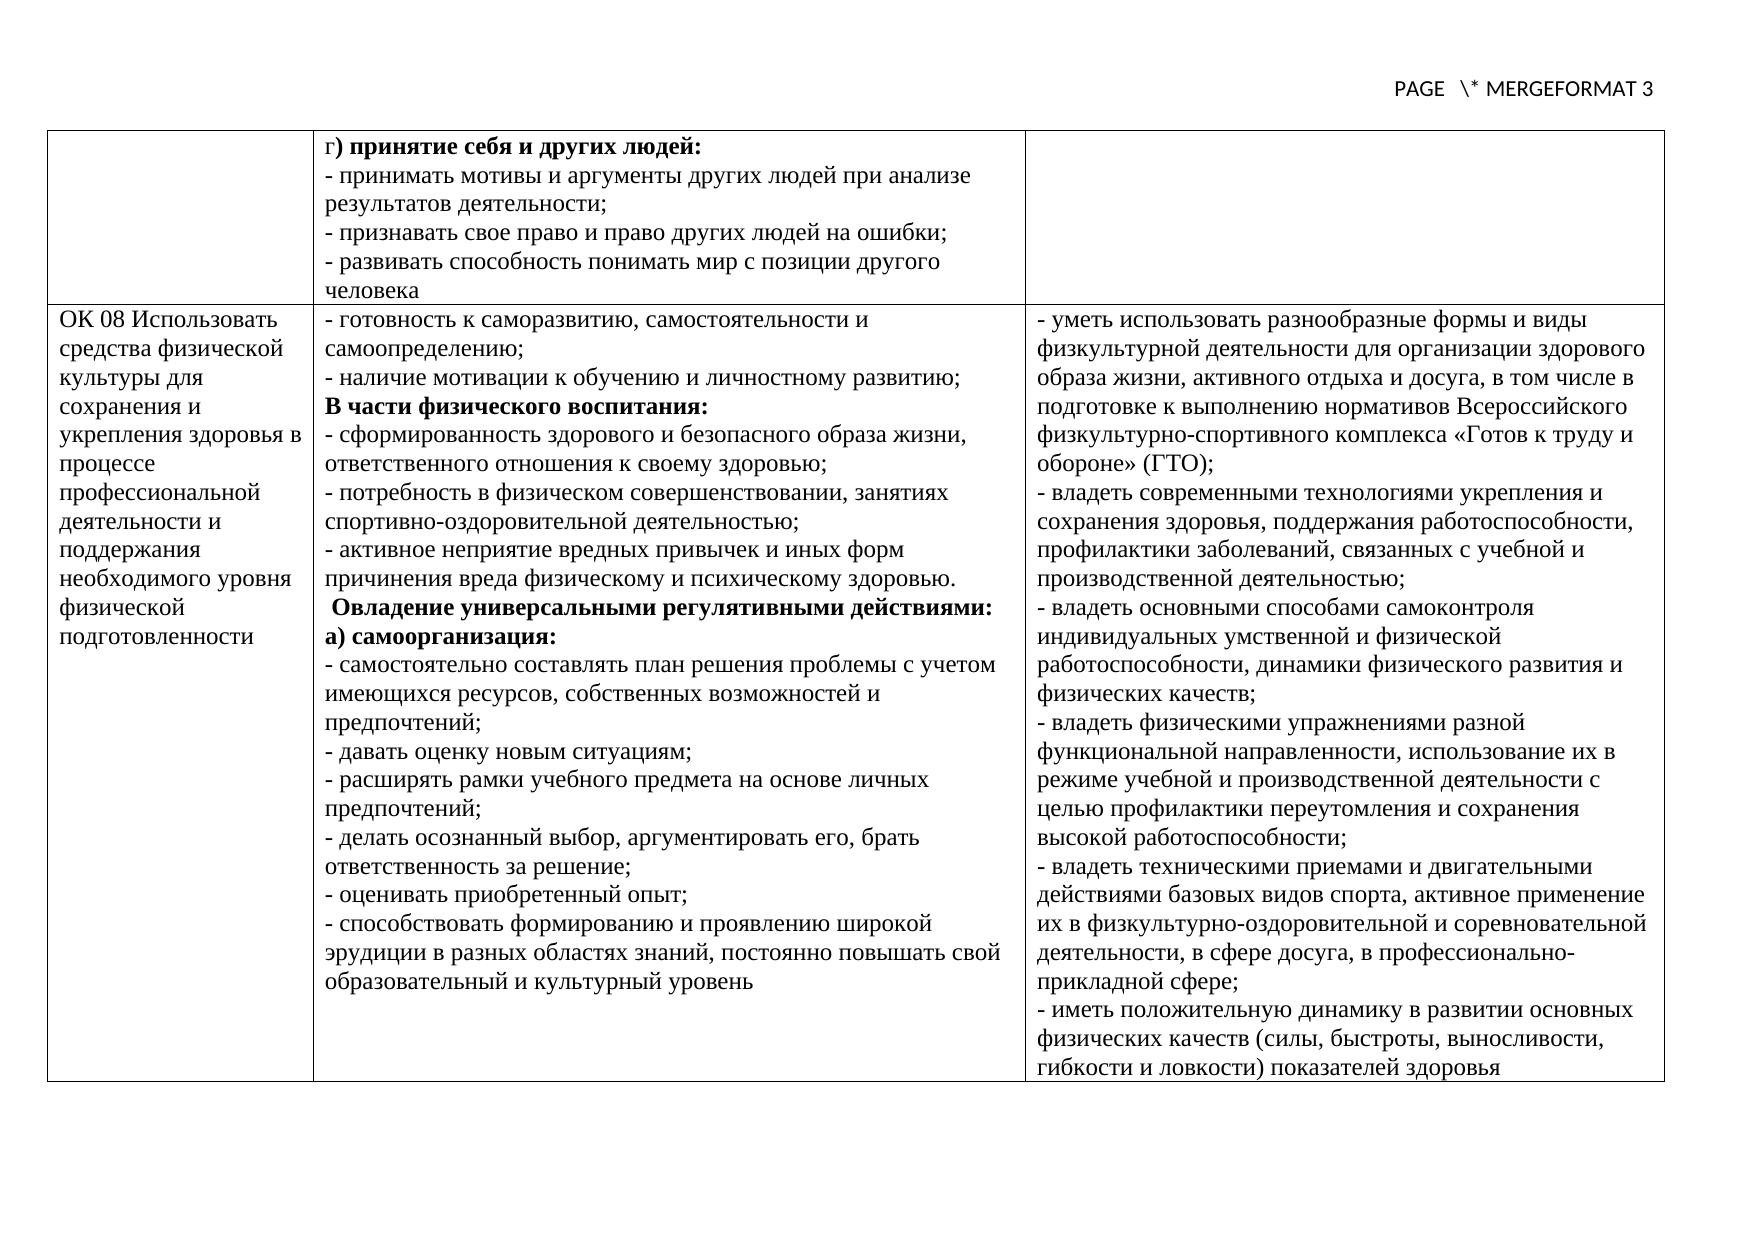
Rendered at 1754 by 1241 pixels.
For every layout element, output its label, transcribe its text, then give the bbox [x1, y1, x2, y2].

table_cell - уметь использовать разнообразные формы и виды физкультурной деятельности для организации здорового образа жизни, активного отдыха и досуга, в том числе в подготовке к выполнению нормативов Всероссийского физкультурно-спортивного комплекса «Готов к труду и обороне» (ГТО); - владеть современными технологиями укрепления и сохранения здоровья, поддержания работоспособности, профилактики заболеваний, связанных с учебной и производственной деятельностью; - владеть основными способами самоконтроля индивидуальных умственной и физической работоспособности, динамики физического развития и физических качеств; - владеть физическими упражнениями разной функциональной направленности, использование их в режиме учебной и производственной деятельности с целью профилактики переутомления и сохранения высокой работоспособности; - владеть техническими приемами и двигательными действиями базовых видов спорта, активное применение их в физкультурно-оздоровительной и соревновательной деятельности, в сфере досуга, в профессионально-прикладной сфере; - иметь положительную динамику в развитии основных физических качеств (силы, быстроты, выносливости, гибкости и ловкости) показателей здоровья [1026, 305, 1664, 1081]
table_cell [314, 131, 1025, 303]
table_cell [48, 131, 313, 303]
table_cell ОК 08 Использовать средства физической культуры для сохранения и укрепления здоровья в процессе профессиональной деятельности и поддержания необходимого уровня физической подготовленности [48, 305, 313, 1081]
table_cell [1026, 131, 1664, 303]
table_cell - готовность к саморазвитию, самостоятельности и самоопределению; - наличие мотивации к обучению и личностному развитию; В части физического воспитания: - сформированность здорового и безопасного образа жизни, ответственного отношения к своему здоровью; - потребность в физическом совершенствовании, занятиях спортивно-оздоровительной деятельностью; - активное неприятие вредных привычек и иных форм причинения вреда физическому и психическому здоровью. Овладение универсальными регулятивными действиями: а) самоорганизация: - самостоятельно составлять план решения проблемы с учетом имеющихся ресурсов, собственных возможностей и предпочтений; - давать оценку новым ситуациям; - расширять рамки учебного предмета на основе личных предпочтений; - делать осознанный выбор, аргументировать его, брать ответственность за решение; - оценивать приобретенный опыт; - способствовать формированию и проявлению широкой эрудиции в разных областях знаний, постоянно повышать свой образовательный и культурный уровень [314, 305, 1025, 1081]
